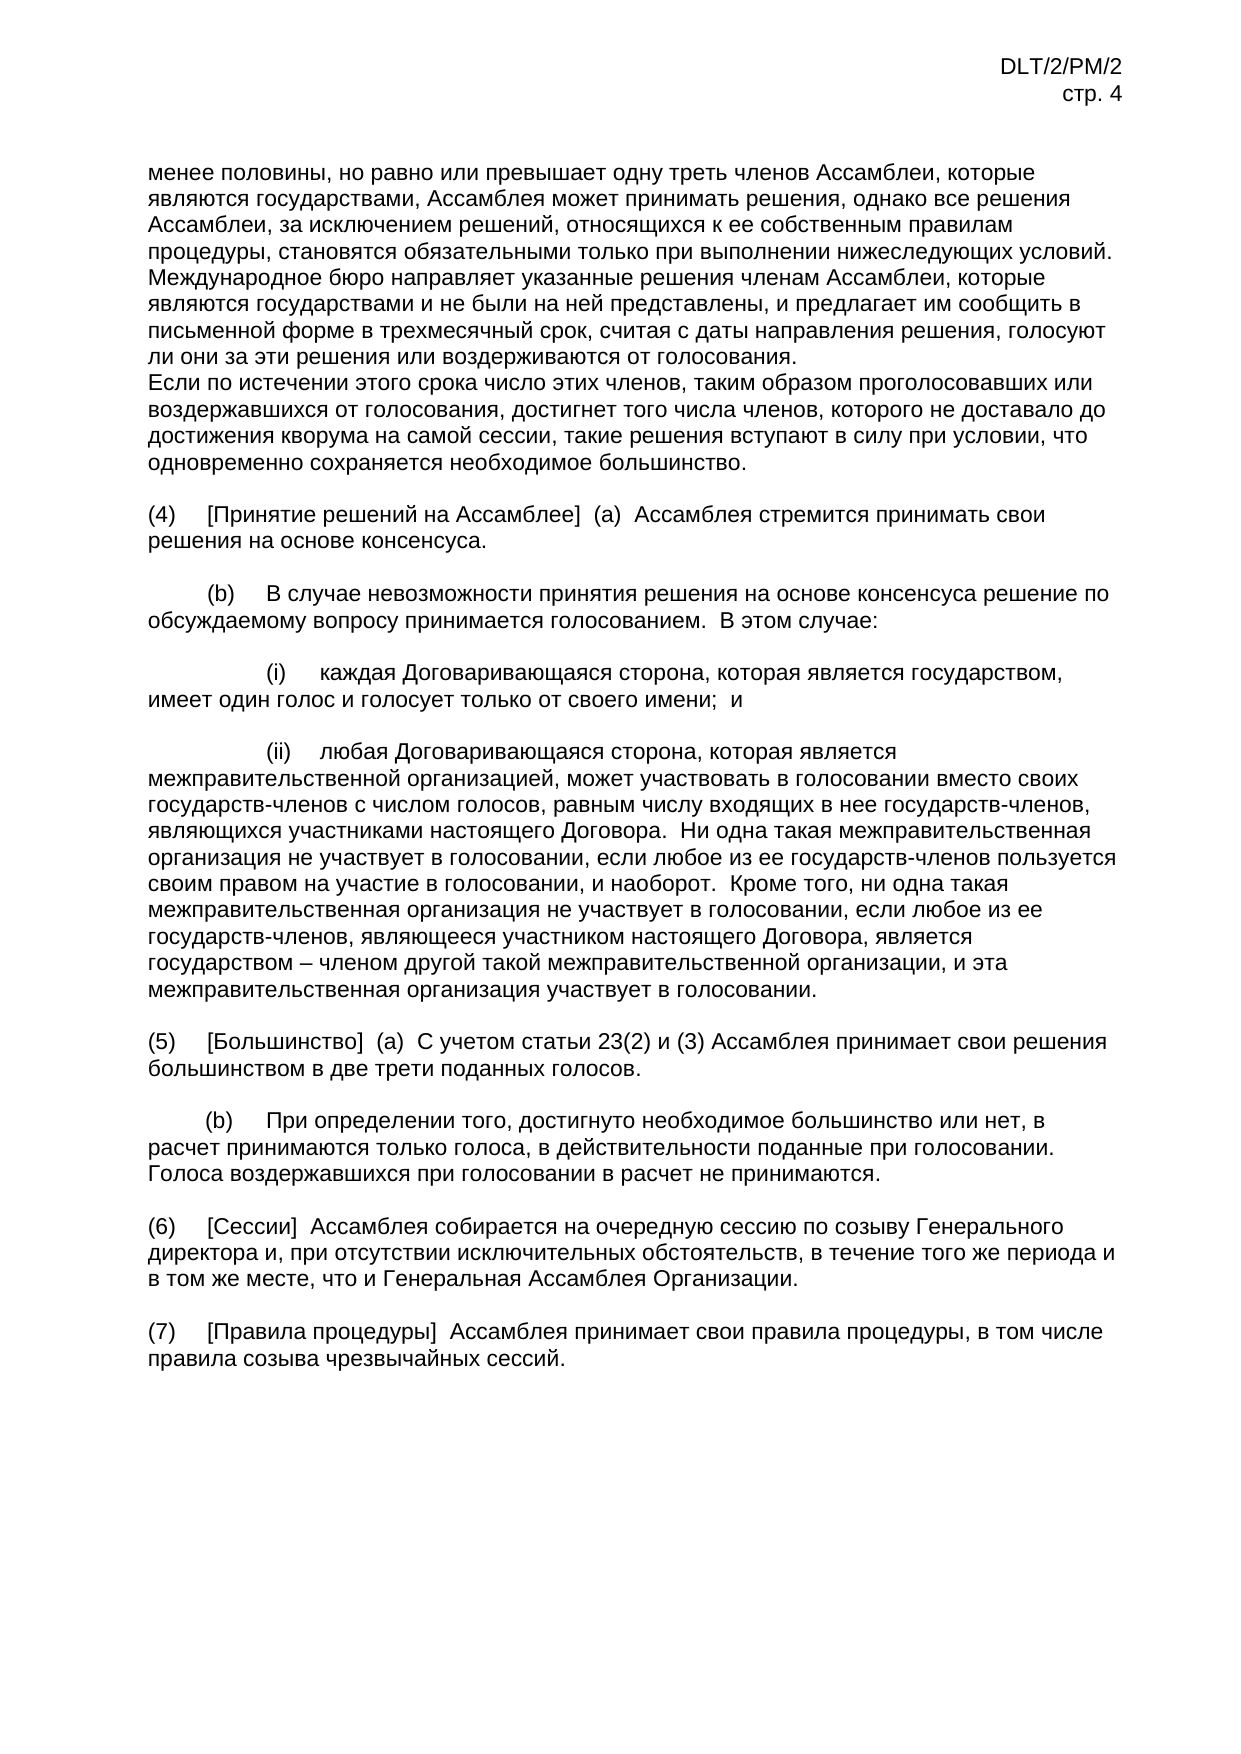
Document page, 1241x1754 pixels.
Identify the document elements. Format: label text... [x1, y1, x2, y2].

text (5) [Большинство] (a) С учетом статьи 23(2) и (3) Ассамблея принимает свои решения большинством в две трети поданных голосов. [148, 1028, 1122, 1081]
text (7) [Правила процедуры] Ассамблея принимает свои правила процедуры, в том числе правила созыва чрезвычайных сессий. [148, 1318, 1122, 1371]
list любая Договаривающаяся сторона, которая является межправительственной организацией, может участвовать в голосовании вместо своих государств-членов с числом голосов, равным числу входящих в нее государств-членов, являющихся участниками настоящего Договора. Ни одна такая межправительственная организация не участвует в голосовании, если любое из ее государств-членов пользуется своим правом на участие в голосовании, и наоборот. Кроме того, ни одна такая межправительственная организация не участвует в голосовании, если любое из ее государств-членов, являющееся участником настоящего Договора, является государством – членом другой такой межправительственной организации, и эта межправительственная организация участвует в голосовании. [148, 738, 1122, 1002]
text (6) [Сессии] Ассамблея собирается на очередную сессию по созыву Генерального директора и, при отсутствии исключительных обстоятельств, в течение того же периода и в том же месте, что и Генеральная Ассамблея Организации. [148, 1213, 1122, 1292]
text (b) В случае невозможности принятия решения на основе консенсуса решение по обсуждаемому вопросу принимается голосованием. В этом случае: [148, 580, 1122, 633]
list каждая Договаривающаяся сторона, которая является государством, имеет один голос и голосует только от своего имени; и [148, 659, 1122, 712]
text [148, 158, 1122, 369]
text (b) При определении того, достигнуто необходимое большинство или нет, в расчет принимаются только голоса, в действительности поданные при голосовании. Голоса воздержавшихся при голосовании в расчет не принимаются. [148, 1107, 1122, 1186]
text (4) [Принятие решений на Ассамблее] (a) Ассамблея стремится принимать свои решения на основе консенсуса. [148, 501, 1122, 554]
text Если по истечении этого срока число этих членов, таким образом проголосовавших или воздержавшихся от голосования, достигнет того числа членов, которого не доставало до достижения кворума на самой сессии, такие решения вступают в силу при условии, что одновременно сохраняется необходимое большинство. [148, 369, 1122, 475]
